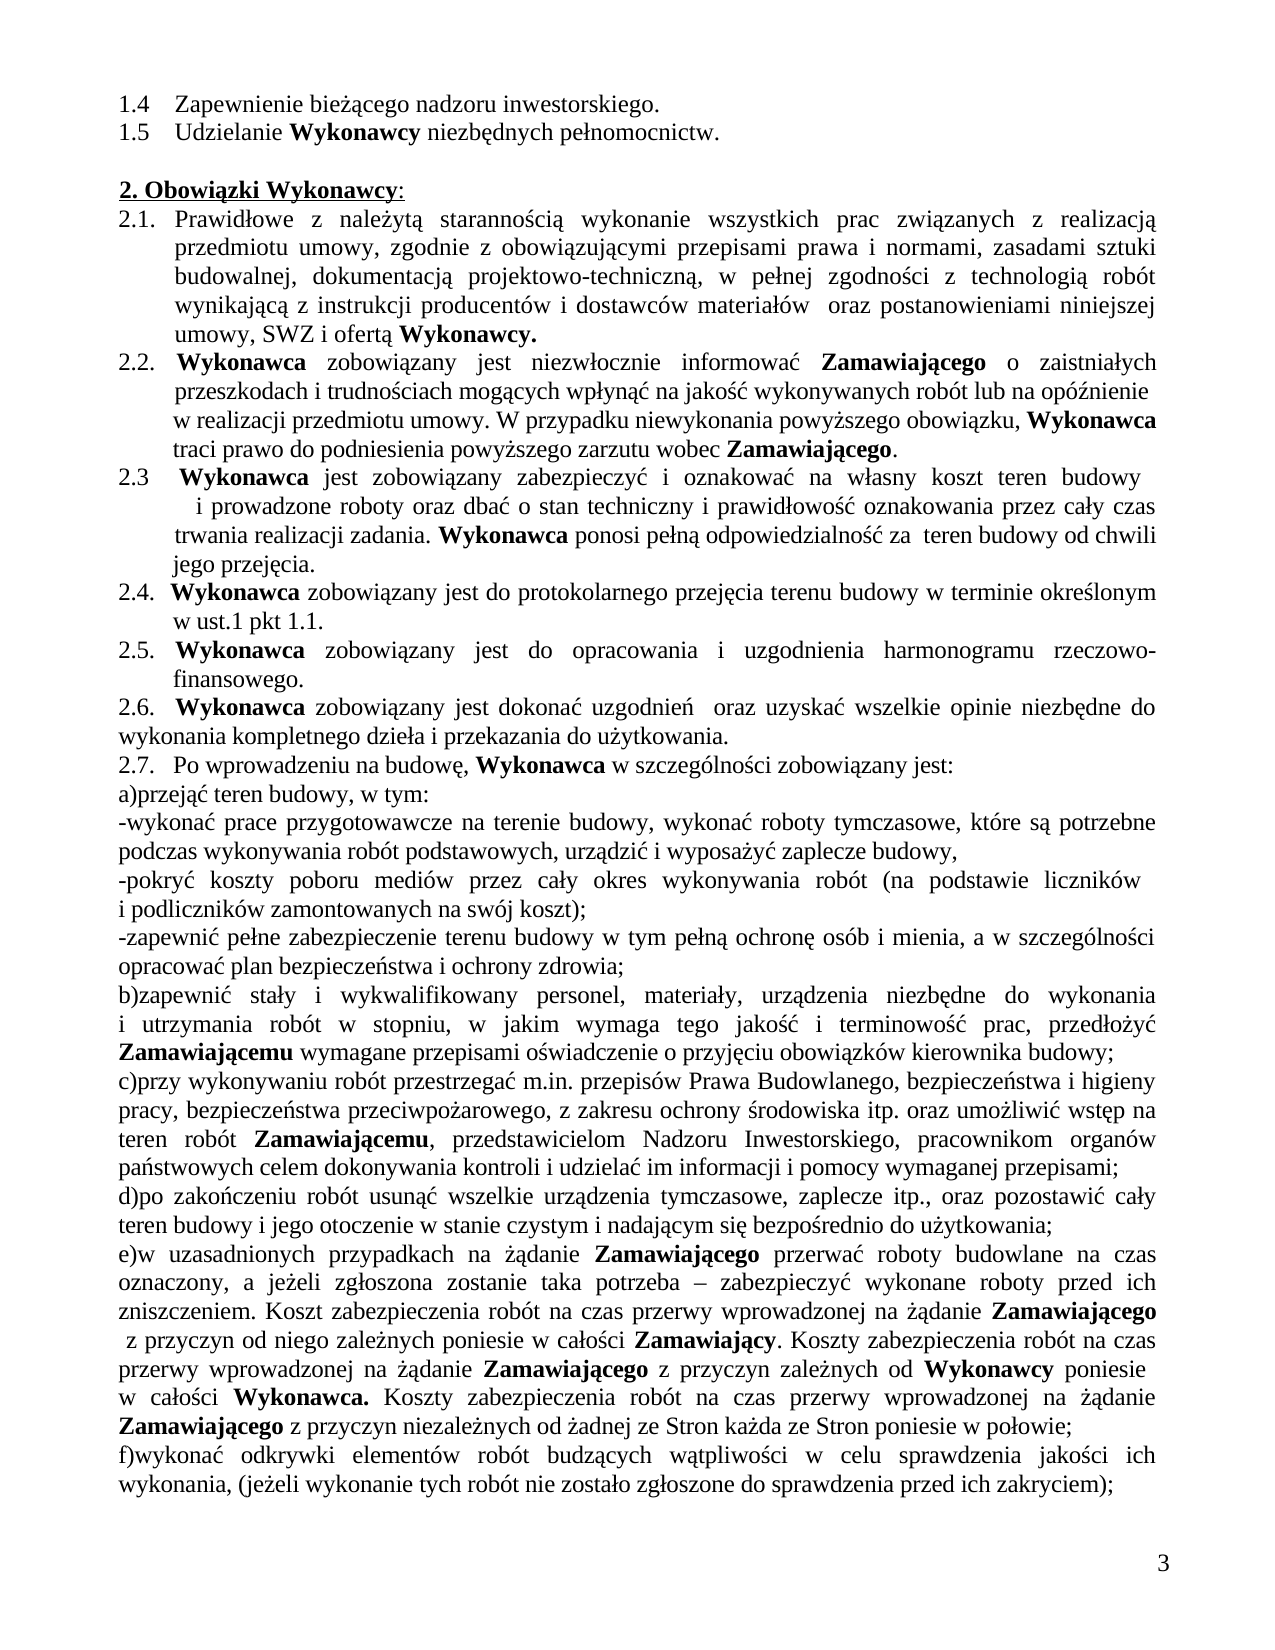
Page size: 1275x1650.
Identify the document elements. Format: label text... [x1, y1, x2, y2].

text 2.1. Prawidłowe z należytą starannością wykonanie wszystkich prac związanych z realizacją przedmiotu umowy, zgodnie z obowiązującymi przepisami prawa i normami, zasadami sztuki budowalnej, dokumentacją projektowo-techniczną, w pełnej zgodności z technologią robót wynikającą z instrukcji producentów i dostawców materiałów oraz postanowieniami niniejszej umowy, SWZ i ofertą Wykonawcy. [118, 204, 1157, 347]
text 2.6. Wykonawca zobowiązany jest dokonać uzgodnień oraz uzyskać wszelkie opinie niezbędne do wykonania kompletnego dzieła i przekazania do użytkowania. [118, 692, 1157, 750]
text 2.4. Wykonawca zobowiązany jest do protokolarnego przejęcia terenu budowy w terminie określonym w ust.1 pkt 1.1. [118, 577, 1157, 635]
text d)po zakończeniu robót usunąć wszelkie urządzenia tymczasowe, zaplecze itp., oraz pozostawić cały teren budowy i jego otoczenie w stanie czystym i nadającym się bezpośrednio do użytkowania; [118, 1181, 1157, 1239]
text 2.5. Wykonawca zobowiązany jest do opracowania i uzgodnienia harmonogramu rzeczowo- finansowego. [118, 635, 1157, 692]
text -zapewnić pełne zabezpieczenie terenu budowy w tym pełną ochronę osób i mienia, a w szczególności opracować plan bezpieczeństwa i ochrony zdrowia; [118, 922, 1157, 980]
text f)wykonać odkrywki elementów robót budzących wątpliwości w celu sprawdzenia jakości ich wykonania, (jeżeli wykonanie tych robót nie zostało zgłoszone do sprawdzenia przed ich zakryciem); [118, 1440, 1157, 1497]
text c)przy wykonywaniu robót przestrzegać m.in. przepisów Prawa Budowlanego, bezpieczeństwa i higieny pracy, bezpieczeństwa przeciwpożarowego, z zakresu ochrony środowiska itp. oraz umożliwić wstęp na teren robót Zamawiającemu, przedstawicielom Nadzoru Inwestorskiego, pracownikom organów państwowych celem dokonywania kontroli i udzielać im informacji i pomocy wymaganej przepisami; [118, 1066, 1157, 1181]
text b)zapewnić stały i wykwalifikowany personel, materiały, urządzenia niezbędne do wykonania i utrzymania robót w stopniu, w jakim wymaga tego jakość i terminowość prac, przedłożyć Zamawiającemu wymagane przepisami oświadczenie o przyjęciu obowiązków kierownika budowy; [118, 980, 1157, 1066]
text 2.3 Wykonawca jest zobowiązany zabezpieczyć i oznakować na własny koszt teren budowy i prowadzone roboty oraz dbać o stan techniczny i prawidłowość oznakowania przez cały czas trwania realizacji zadania. Wykonawca ponosi pełną odpowiedzialność za teren budowy od chwili jego przejęcia. [118, 462, 1157, 577]
text 1.4 Zapewnienie bieżącego nadzoru inwestorskiego. [118, 89, 1152, 117]
text -wykonać prace przygotowawcze na terenie budowy, wykonać roboty tymczasowe, które są potrzebne podczas wykonywania robót podstawowych, urządzić i wyposażyć zaplecze budowy, [118, 807, 1157, 865]
text 2.7. Po wprowadzeniu na budowę, Wykonawca w szczególności zobowiązany jest: [118, 750, 1157, 779]
text 2.2. Wykonawca zobowiązany jest niezwłocznie informować Zamawiającego o zaistniałych przeszkodach i trudnościach mogących wpłynąć na jakość wykonywanych robót lub na opóźnienie w realizacji przedmiotu umowy. W przypadku niewykonania powyższego obowiązku, Wykonawca traci prawo do podniesienia powyższego zarzutu wobec Zamawiającego. [118, 347, 1157, 462]
text a)przejąć teren budowy, w tym: [118, 779, 1157, 807]
text 1.5 Udzielanie Wykonawcy niezbędnych pełnomocnictw. [118, 117, 1152, 146]
text 2. Obowiązki Wykonawcy: [119, 175, 1157, 204]
text e)w uzasadnionych przypadkach na żądanie Zamawiającego przerwać roboty budowlane na czas oznaczony, a jeżeli zgłoszona zostanie taka potrzeba – zabezpieczyć wykonane roboty przed ich zniszczeniem. Koszt zabezpieczenia robót na czas przerwy wprowadzonej na żądanie Zamawiającego z przyczyn od niego zależnych poniesie w całości Zamawiający. Koszty zabezpieczenia robót na czas przerwy wprowadzonej na żądanie Zamawiającego z przyczyn zależnych od Wykonawcy poniesie w całości Wykonawca. Koszty zabezpieczenia robót na czas przerwy wprowadzonej na żądanie Zamawiającego z przyczyn niezależnych od żadnej ze Stron każda ze Stron poniesie w połowie; [118, 1239, 1157, 1440]
text -pokryć koszty poboru mediów przez cały okres wykonywania robót (na podstawie liczników i podliczników zamontowanych na swój koszt); [118, 865, 1157, 922]
